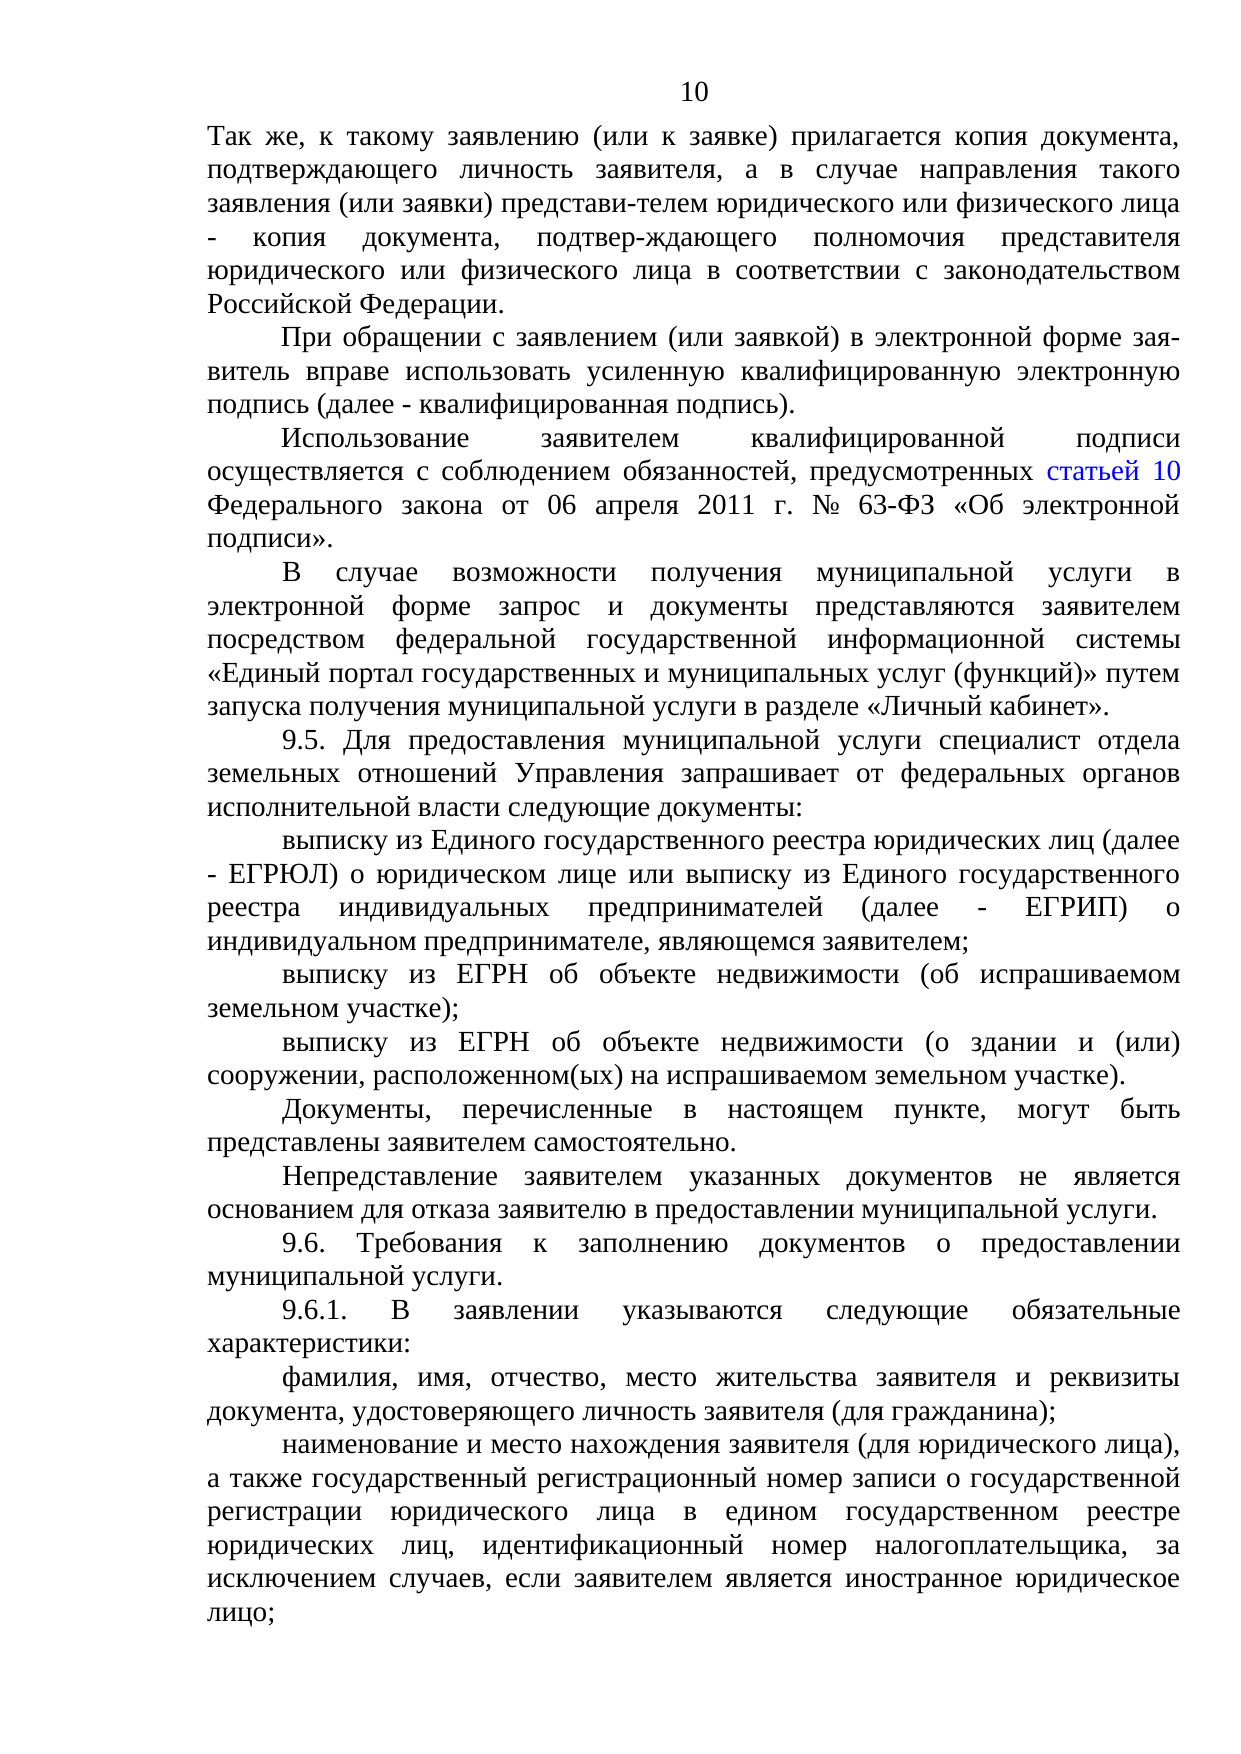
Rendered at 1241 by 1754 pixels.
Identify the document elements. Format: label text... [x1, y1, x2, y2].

text 9.6. Требования к заполнению документов о предоставлении муниципальной услуги. [207, 1225, 1181, 1292]
text выписку из ЕГРН об объекте недвижимости (об испрашиваемом земельном участке); [207, 957, 1181, 1024]
text 9.5. Для предоставления муниципальной услуги специалист отдела земельных отношений Управления запрашивает от федеральных органов исполнительной власти следующие документы: [207, 722, 1181, 822]
text В случае возможности получения муниципальной услуги в электронной форме запрос и документы представляются заявителем посредством федеральной государственной информационной системы «Единый портал государственных и муниципальных услуг (функций)» путем запуска получения муниципальной услуги в разделе «Личный кабинет». [207, 554, 1181, 722]
text 9.6.1. В заявлении указываются следующие обязательные характеристики: [207, 1292, 1181, 1359]
text выписку из Единого государственного реестра юридических лиц (далее - ЕГРЮЛ) о юридическом лице или выписку из Единого государственного реестра индивидуальных предпринимателей (далее - ЕГРИП) о индивидуальном предпринимателе, являющемся заявителем; [207, 822, 1181, 957]
text фамилия, имя, отчество, место жительства заявителя и реквизиты документа, удостоверяющего личность заявителя (для гражданина); [207, 1359, 1181, 1426]
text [207, 118, 1181, 319]
text Документы, перечисленные в настоящем пункте, могут быть представлены заявителем самостоятельно. [207, 1091, 1181, 1158]
text Непредставление заявителем указанных документов не является основанием для отказа заявителю в предоставлении муниципальной услуги. [207, 1158, 1181, 1225]
text выписку из ЕГРН об объекте недвижимости (о здании и (или) сооружении, расположенном(ых) на испрашиваемом земельном участке). [207, 1024, 1181, 1091]
text При обращении с заявлением (или заявкой) в электронной форме зая-витель вправе использовать усиленную квалифицированную электронную подпись (далее - квалифицированная подпись). [207, 319, 1181, 420]
text Использование заявителем квалифицированной подписи осуществляется с соблюдением обязанностей, предусмотренных статьей 10 Федерального закона от 06 апреля 2011 г. № 63-ФЗ «Об электронной подписи». [207, 420, 1181, 554]
